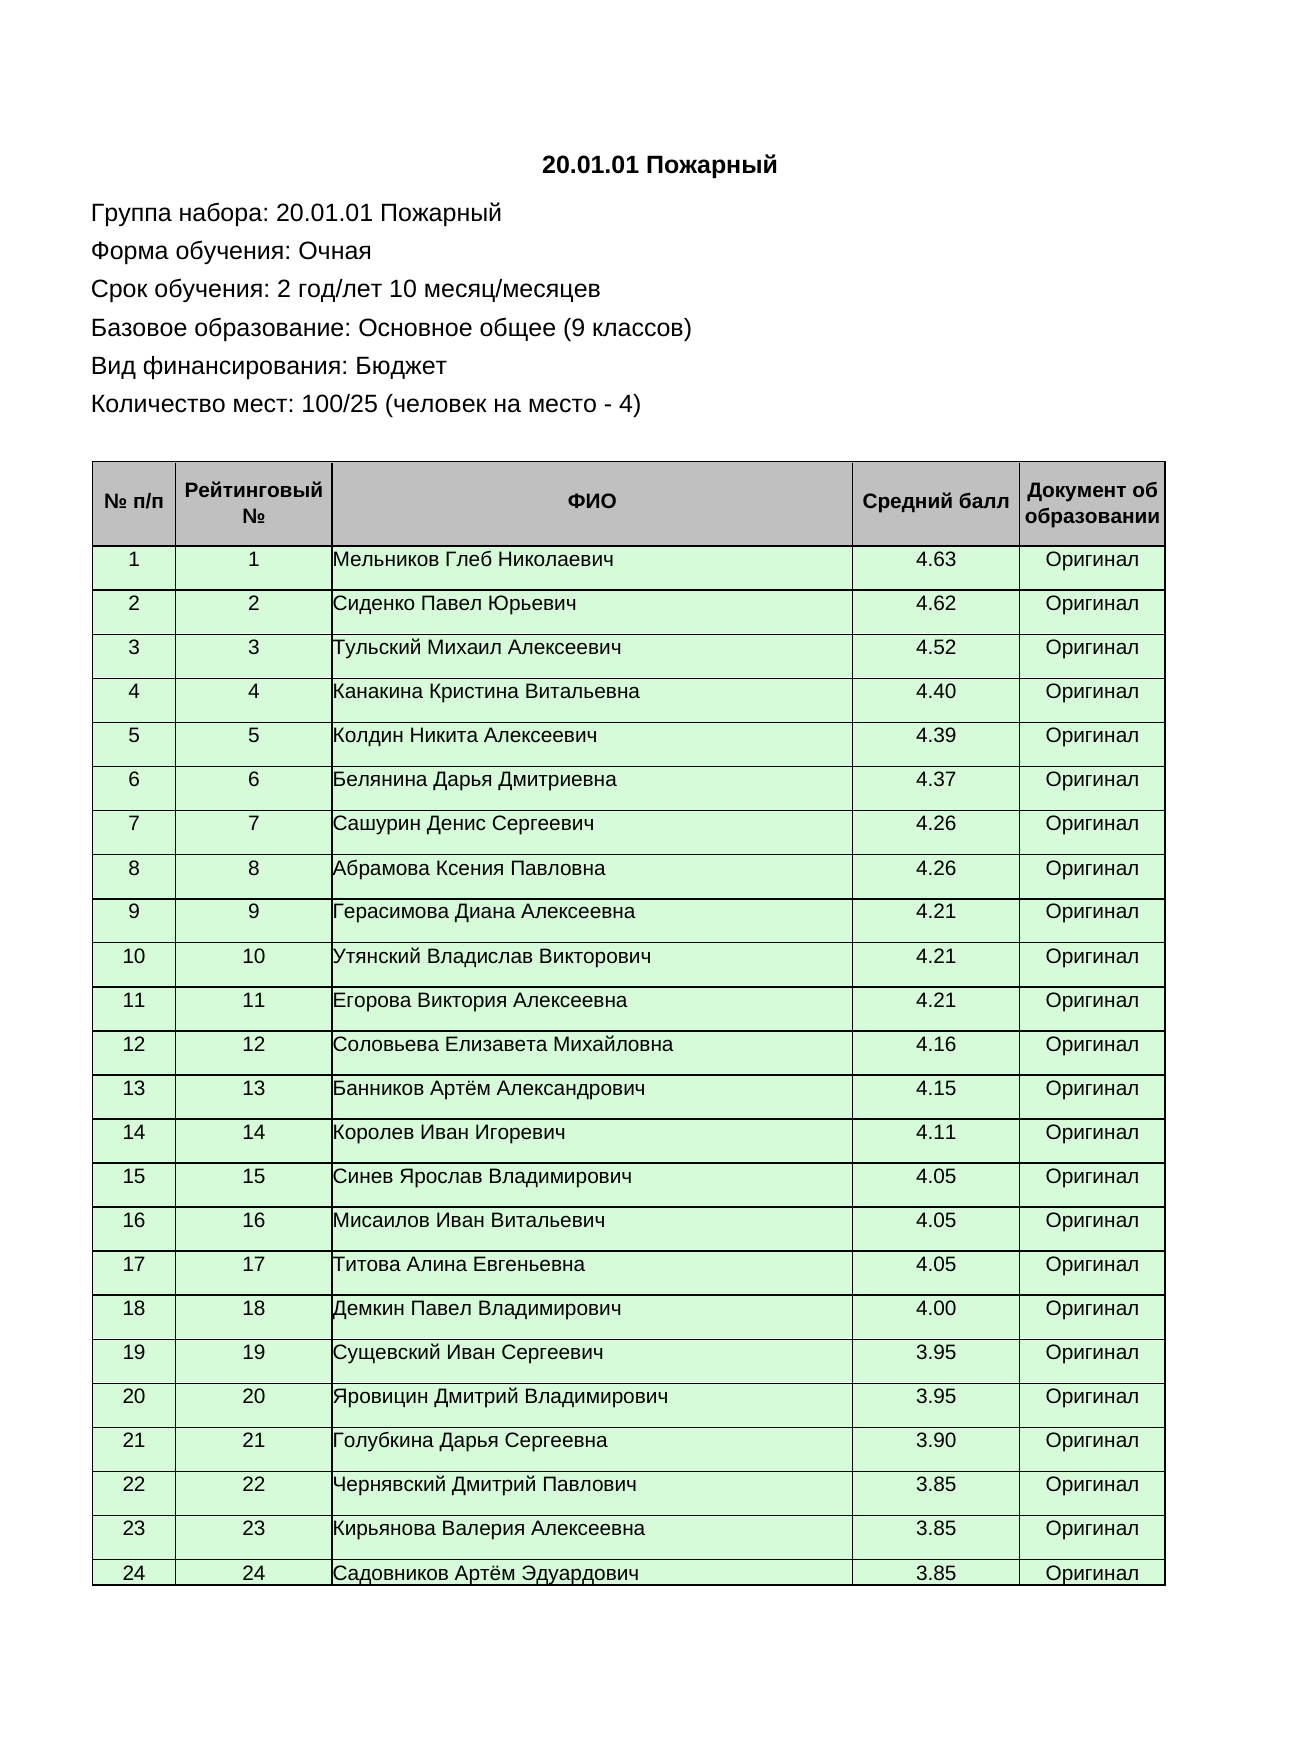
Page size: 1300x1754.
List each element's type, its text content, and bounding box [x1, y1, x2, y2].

table_header ФИО [333, 462, 852, 545]
table_cell 4.11 [853, 1120, 1019, 1162]
table_header Рейтинговый № [176, 462, 332, 545]
table_cell Оригинал [1020, 1164, 1164, 1206]
table_cell Мисаилов Иван Витальевич [333, 1208, 852, 1250]
table_cell 3.85 [853, 1560, 1019, 1584]
table_cell Синев Ярослав Владимирович [333, 1164, 852, 1206]
table_cell 13 [176, 1076, 331, 1118]
table_cell 10 [176, 943, 331, 986]
text Срок обучения: 2 год/лет 10 месяц/месяцев [91, 274, 1229, 303]
table_cell Оригинал [1020, 679, 1164, 722]
table_cell 4.05 [853, 1208, 1019, 1250]
table_cell 17 [93, 1252, 175, 1294]
table_cell 22 [176, 1472, 331, 1515]
table_cell 7 [176, 811, 331, 854]
table_cell 22 [93, 1472, 175, 1515]
table_cell 3.90 [853, 1428, 1019, 1471]
table_cell 17 [176, 1252, 331, 1294]
table_cell Оригинал [1020, 1472, 1164, 1515]
table_cell Оригинал [1020, 547, 1164, 589]
table_cell Сиденко Павел Юрьевич [333, 591, 852, 633]
table_cell Оригинал [1020, 723, 1164, 766]
table_cell 20 [93, 1384, 175, 1427]
table_cell Мельников Глеб Николаевич [333, 547, 852, 589]
table_cell 2 [93, 591, 175, 633]
table_cell 16 [176, 1208, 331, 1250]
table_cell Яровицин Дмитрий Владимирович [333, 1384, 852, 1427]
table_cell Оригинал [1020, 1032, 1164, 1074]
table_cell 6 [176, 767, 331, 810]
table_cell Оригинал [1020, 988, 1164, 1030]
table_cell Банников Артём Александрович [333, 1076, 852, 1118]
table_cell Егорова Виктория Алексеевна [333, 988, 852, 1030]
table_cell 23 [93, 1516, 175, 1559]
table_cell 4.21 [853, 900, 1019, 942]
table_cell Оригинал [1020, 1076, 1164, 1118]
table_cell Оригинал [1020, 900, 1164, 942]
table_cell Оригинал [1020, 1516, 1164, 1559]
table_cell 4.16 [853, 1032, 1019, 1074]
table_cell Абрамова Ксения Павловна [333, 855, 852, 898]
text Форма обучения: Очная [91, 236, 1229, 265]
table_cell 23 [176, 1516, 331, 1559]
table_cell 18 [176, 1296, 331, 1338]
table_cell Оригинал [1020, 1340, 1164, 1382]
table_cell Герасимова Диана Алексеевна [333, 900, 852, 942]
table_cell Кирьянова Валерия Алексеевна [333, 1516, 852, 1559]
table_cell Оригинал [1020, 767, 1164, 810]
table_cell 8 [176, 855, 331, 898]
table_cell Колдин Никита Алексеевич [333, 723, 852, 766]
table_cell Сущевский Иван Сергеевич [333, 1340, 852, 1382]
table_cell 20 [176, 1384, 331, 1427]
table_cell Оригинал [1020, 811, 1164, 854]
text Количество мест: 100/25 (человек на место - 4) [91, 389, 1229, 418]
table_cell 1 [176, 547, 331, 589]
table_cell 4.00 [853, 1296, 1019, 1338]
table_cell 4 [93, 679, 175, 722]
text Группа набора: 20.01.01 Пожарный [91, 198, 1229, 226]
table_cell 5 [176, 723, 331, 766]
table_cell Чернявский Дмитрий Павлович [333, 1472, 852, 1515]
table_cell 3 [93, 635, 175, 677]
table_cell Сашурин Денис Сергеевич [333, 811, 852, 854]
table_cell Оригинал [1020, 1252, 1164, 1294]
text Вид финансирования: Бюджет [91, 351, 1229, 380]
table_cell 4.26 [853, 855, 1019, 898]
table_cell 24 [176, 1560, 331, 1584]
table_cell 3.85 [853, 1516, 1019, 1559]
table_cell Демкин Павел Владимирович [333, 1296, 852, 1338]
table_cell 3 [176, 635, 331, 677]
text Базовое образование: Основное общее (9 классов) [91, 313, 1229, 341]
title 20.01.01 Пожарный [91, 150, 1229, 179]
table_cell 4.52 [853, 635, 1019, 677]
table_cell 4 [176, 679, 331, 722]
table_cell 11 [93, 988, 175, 1030]
table_cell Соловьева Елизавета Михайловна [333, 1032, 852, 1074]
table_cell Голубкина Дарья Сергеевна [333, 1428, 852, 1471]
table_cell Оригинал [1020, 1560, 1164, 1584]
table_cell 15 [93, 1164, 175, 1206]
table_cell 4.37 [853, 767, 1019, 810]
table_cell 19 [176, 1340, 331, 1382]
table_cell 7 [93, 811, 175, 854]
table_cell Оригинал [1020, 943, 1164, 986]
table_cell 21 [93, 1428, 175, 1471]
table_cell 2 [176, 591, 331, 633]
table_cell Оригинал [1020, 1384, 1164, 1427]
table_cell 11 [176, 988, 331, 1030]
table_cell 4.15 [853, 1076, 1019, 1118]
table_cell 13 [93, 1076, 175, 1118]
table_cell 4.62 [853, 591, 1019, 633]
table_cell 3.95 [853, 1340, 1019, 1382]
table_cell 21 [176, 1428, 331, 1471]
table_cell 4.05 [853, 1164, 1019, 1206]
table_cell Канакина Кристина Витальевна [333, 679, 852, 722]
table_header Документ об образовании [1020, 462, 1164, 545]
table_cell Утянский Владислав Викторович [333, 943, 852, 986]
table_cell 8 [93, 855, 175, 898]
table_cell 19 [93, 1340, 175, 1382]
table_cell Оригинал [1020, 1428, 1164, 1471]
table_cell Тульский Михаил Алексеевич [333, 635, 852, 677]
table_cell 3.85 [853, 1472, 1019, 1515]
table_cell 14 [176, 1120, 331, 1162]
table_cell 4.21 [853, 943, 1019, 986]
table_cell 6 [93, 767, 175, 810]
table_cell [333, 1560, 852, 1584]
table_cell 5 [93, 723, 175, 766]
table_cell Белянина Дарья Дмитриевна [333, 767, 852, 810]
table_cell 12 [93, 1032, 175, 1074]
table_cell 24 [93, 1560, 175, 1584]
table_cell Королев Иван Игоревич [333, 1120, 852, 1162]
table_cell Оригинал [1020, 855, 1164, 898]
table_cell 16 [93, 1208, 175, 1250]
table_cell Оригинал [1020, 1208, 1164, 1250]
table_cell Оригинал [1020, 591, 1164, 633]
table_cell 18 [93, 1296, 175, 1338]
table_cell Оригинал [1020, 1296, 1164, 1338]
table_cell 4.63 [853, 547, 1019, 589]
table_cell 4.21 [853, 988, 1019, 1030]
table_cell Титова Алина Евгеньевна [333, 1252, 852, 1294]
table_cell 4.39 [853, 723, 1019, 766]
table_cell Оригинал [1020, 1120, 1164, 1162]
table_cell 12 [176, 1032, 331, 1074]
table_cell 4.05 [853, 1252, 1019, 1294]
table_cell 4.26 [853, 811, 1019, 854]
table_cell 9 [93, 900, 175, 942]
table_cell 4.40 [853, 679, 1019, 722]
table_cell 15 [176, 1164, 331, 1206]
table_cell 3.95 [853, 1384, 1019, 1427]
table_cell 14 [93, 1120, 175, 1162]
table_header № п/п [93, 462, 175, 545]
table_cell 1 [93, 547, 175, 589]
table_cell 9 [176, 900, 331, 942]
table_cell 10 [93, 943, 175, 986]
table_header Средний балл [853, 462, 1019, 545]
table_cell Оригинал [1020, 635, 1164, 677]
